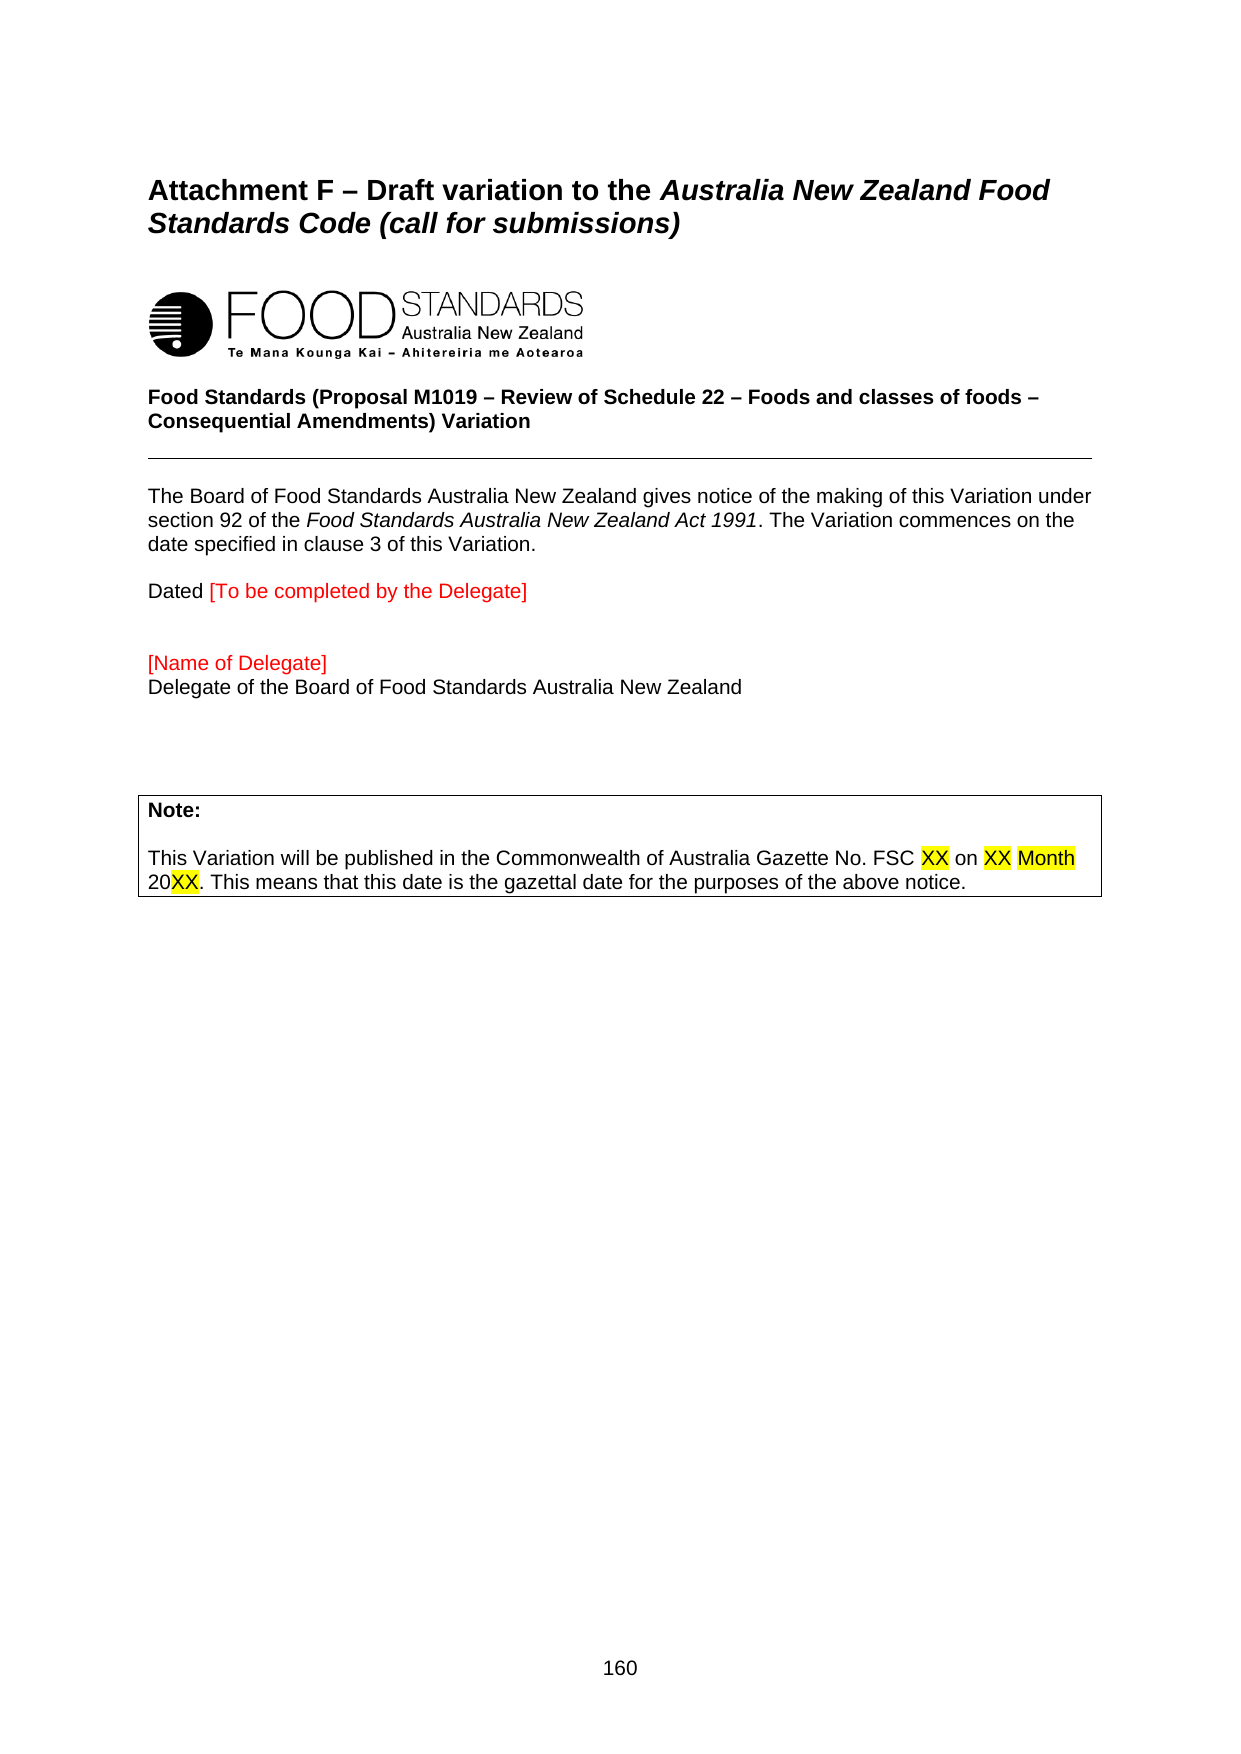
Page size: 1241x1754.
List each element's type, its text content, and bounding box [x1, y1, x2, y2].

subtitle Attachment F – Draft variation to the Australia New Zealand Food Standards Code (call for submissions) [148, 173, 1092, 240]
text Delegate of the Board of Food Standards Australia New Zealand [148, 675, 1092, 699]
text [Name of Delegate] [148, 651, 1092, 675]
text Food Standards (Proposal M1019 – Review of Schedule 22 – Foods and classes of foods – Consequential Amendments) Variation [148, 384, 1092, 432]
picture [147, 288, 584, 361]
text The Board of Food Standards Australia New Zealand gives notice of the making of this Variation under section 92 of the Food Standards Australia New Zealand Act 1991. The Variation commences on the date specified in clause 3 of this Variation. [148, 483, 1092, 555]
text Note: [139, 796, 1101, 822]
text Dated [To be completed by the Delegate] [148, 579, 1092, 603]
text This Variation will be published in the Commonwealth of Australia Gazette No. FSC XX on XX Month 20XX. This means that this date is the gazettal date for the purposes of the above notice. [139, 843, 1101, 896]
